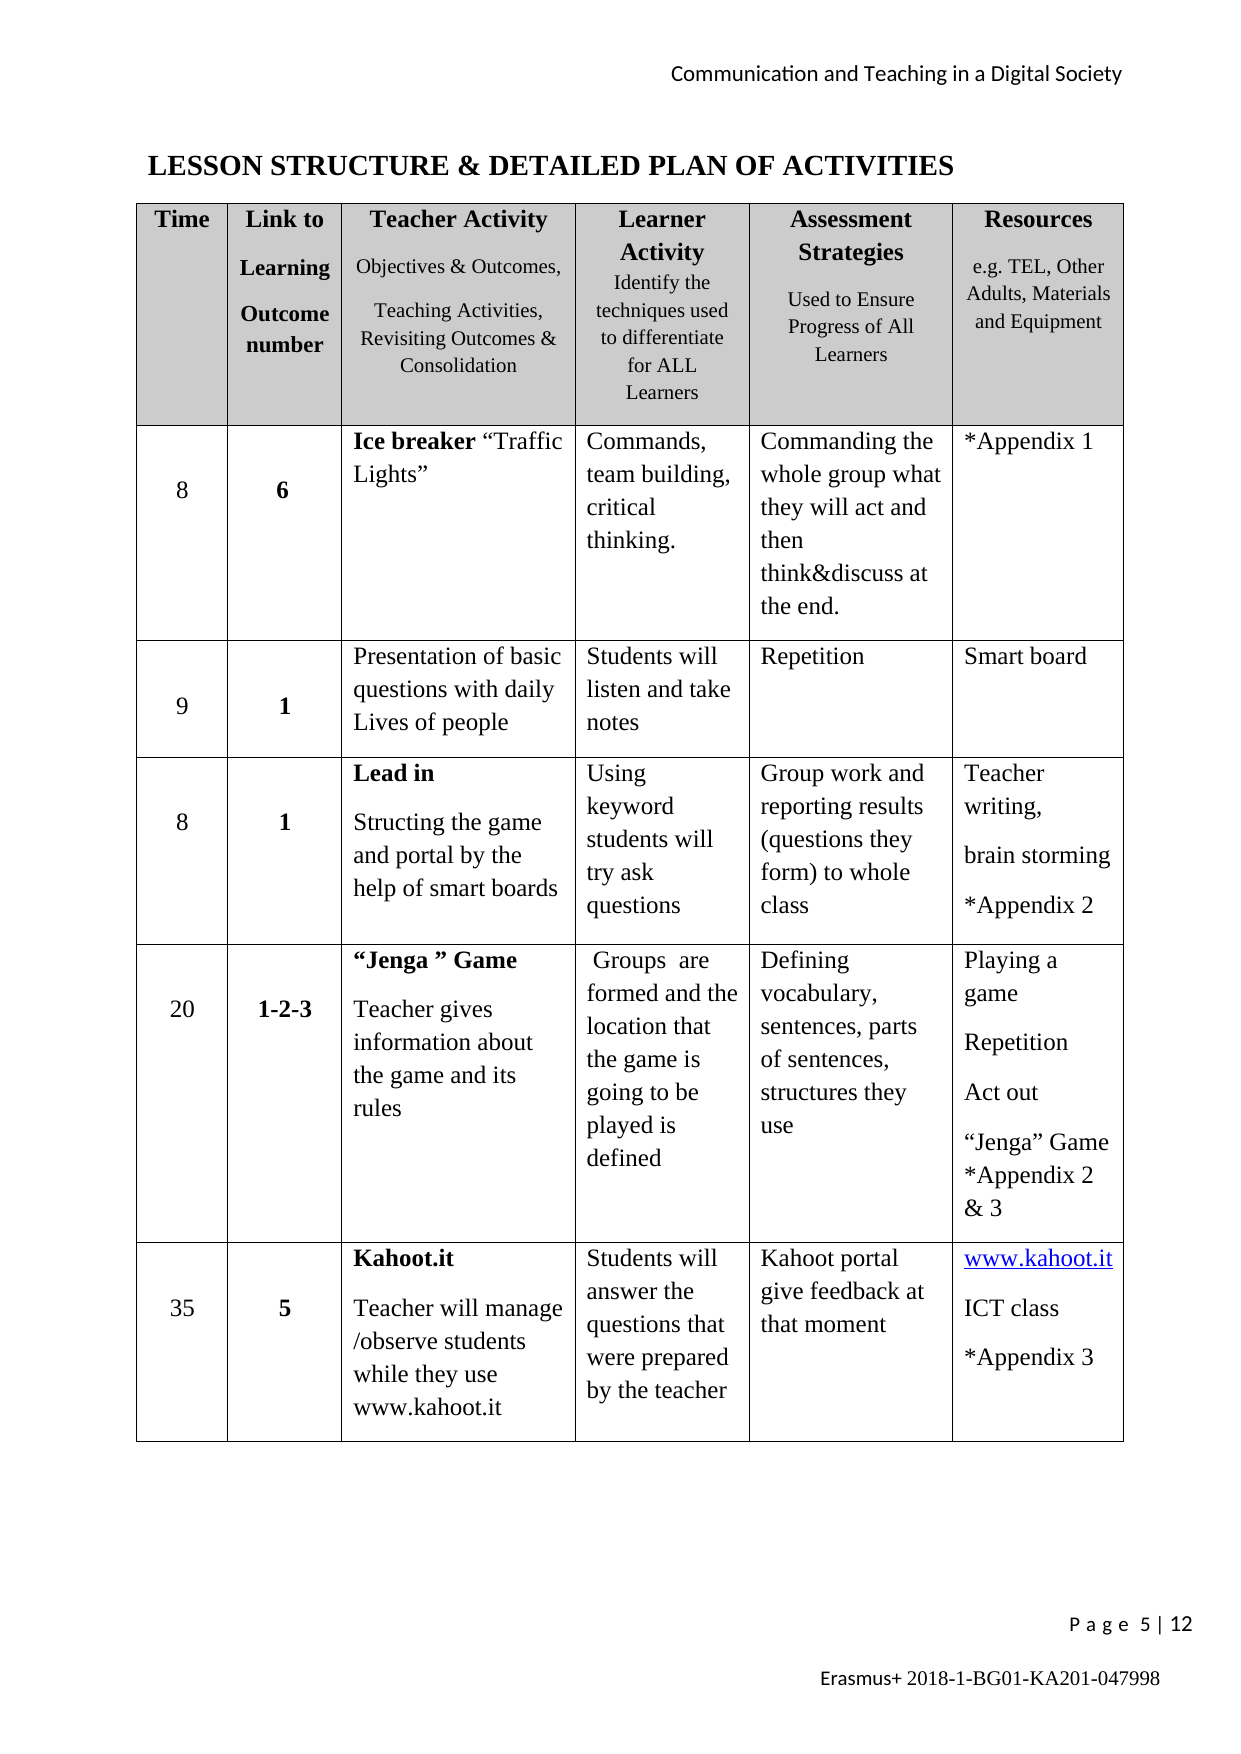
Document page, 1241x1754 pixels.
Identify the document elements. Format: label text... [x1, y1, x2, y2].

table_cell www.kahoot.it ICT class *Appendix 3 [953, 1243, 1123, 1441]
table_cell Playing a game Repetition Act out “Jenga” Game *Appendix 2 & 3 [953, 945, 1123, 1242]
table_cell Teacher writing, brain storming *Appendix 2 [953, 758, 1123, 944]
table_header Assessment Strategies Used to Ensure Progress of All Learners [750, 204, 952, 425]
table_header Learner Activity Identify the techniques used to differentiate for ALL Learners [576, 204, 749, 425]
table_cell 1 [228, 758, 341, 944]
table_cell Lead in Structing the game and portal by the help of smart boards [342, 758, 575, 944]
table_cell Kahoot portal give feedback at that moment [750, 1243, 952, 1441]
table_cell Students will listen and take notes [576, 641, 749, 757]
table_cell Ice breaker “Traffic Lights” [342, 426, 575, 640]
table_cell 9 [137, 641, 227, 757]
table_cell Defining vocabulary, sentences, parts of sentences, structures they use [750, 945, 952, 1242]
table_header Teacher Activity Objectives & Outcomes, Teaching Activities, Revisiting Outcomes & Consolidation [342, 204, 575, 425]
table_header Resources e.g. TEL, Other Adults, Materials and Equipment [953, 204, 1123, 425]
table_cell 8 [137, 426, 227, 640]
table_header Link to Learning Outcome number [228, 204, 341, 425]
table_cell 1-2-3 [228, 945, 341, 1242]
table_cell Presentation of basic questions with daily Lives of people [342, 641, 575, 757]
table_cell Using keyword students will try ask questions [576, 758, 749, 944]
table_cell 6 [228, 426, 341, 640]
text LESSON STRUCTURE & DETAILED PLAN OF ACTIVITIES [148, 148, 1125, 181]
table_cell 8 [137, 758, 227, 944]
table_cell 1 [228, 641, 341, 757]
table_cell Students will answer the questions that were prepared by the teacher [576, 1243, 749, 1441]
table_cell 5 [228, 1243, 341, 1441]
table_cell Kahoot.it Teacher will manage /observe students while they use www.kahoot.it [342, 1243, 575, 1441]
table_cell Groups are formed and the location that the game is going to be played is defined [576, 945, 749, 1242]
table_cell “Jenga ” Game Teacher gives information about the game and its rules [342, 945, 575, 1242]
table_cell Repetition [750, 641, 952, 757]
table_cell Commanding the whole group what they will act and then think&discuss at the end. [750, 426, 952, 640]
table_cell 35 [137, 1243, 227, 1441]
table_cell 20 [137, 945, 227, 1242]
table_header Time [137, 204, 227, 425]
table_cell Commands, team building, critical thinking. [576, 426, 749, 640]
table_cell Group work and reporting results (questions they form) to whole class [750, 758, 952, 944]
table_cell Smart board [953, 641, 1123, 757]
table_cell *Appendix 1 [953, 426, 1123, 640]
